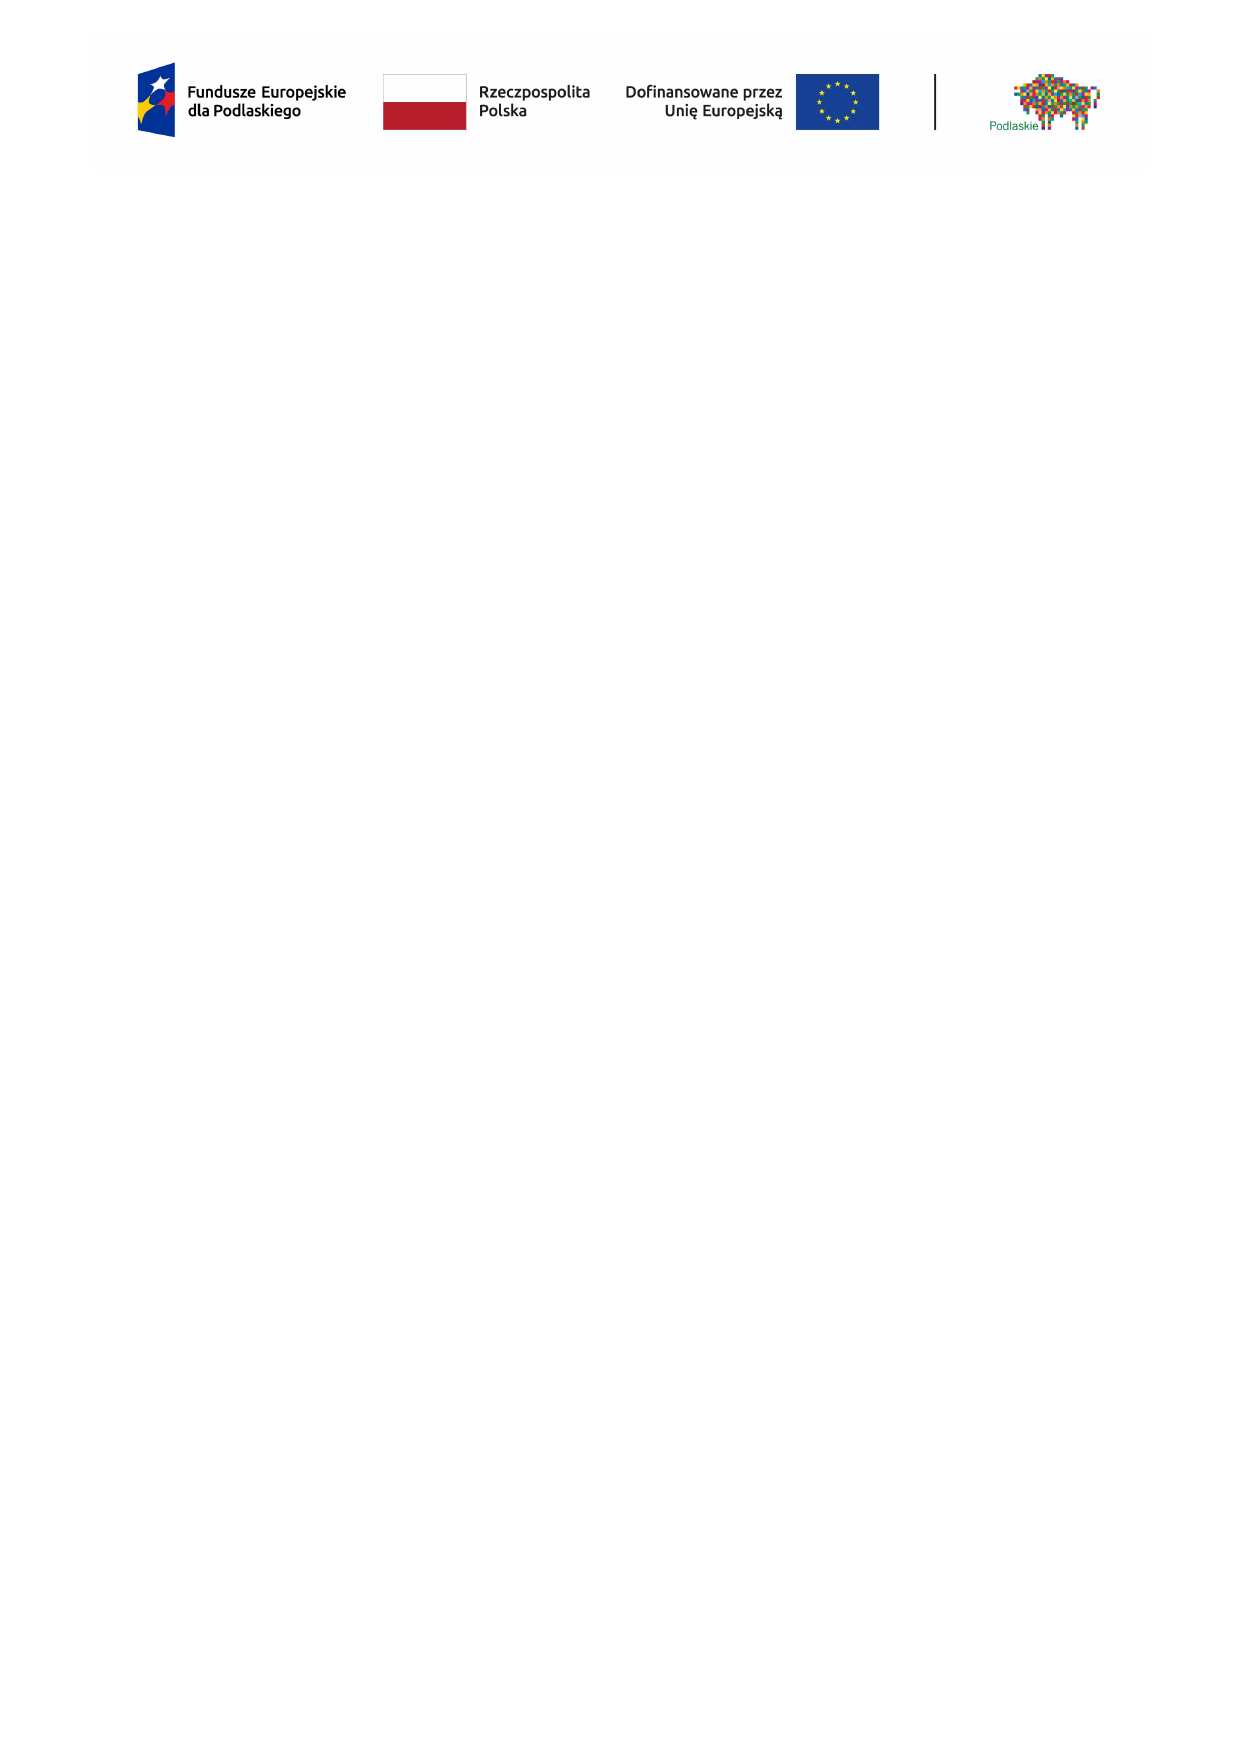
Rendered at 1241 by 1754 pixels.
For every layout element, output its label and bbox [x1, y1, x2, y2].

picture [89, 28, 1152, 173]
